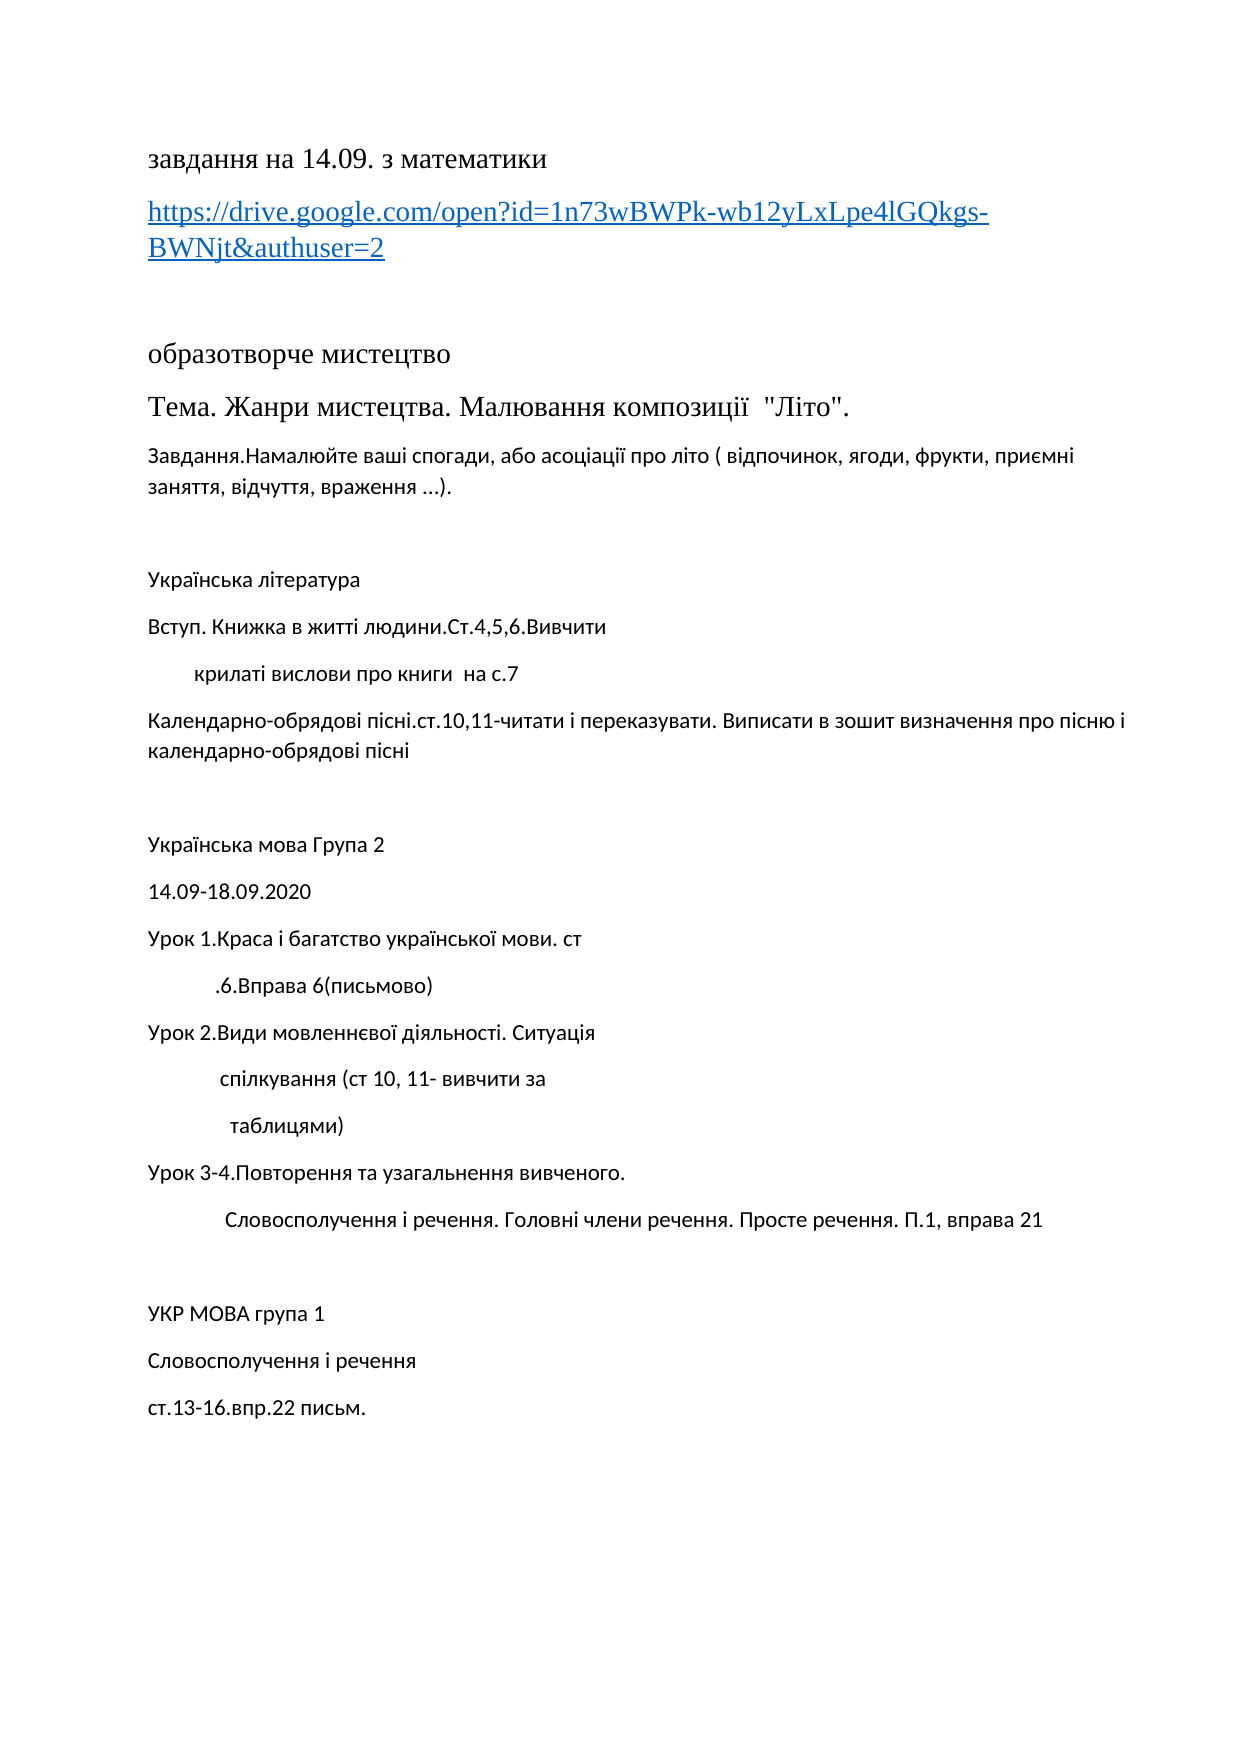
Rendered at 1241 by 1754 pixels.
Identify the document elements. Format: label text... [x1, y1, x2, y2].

text 14.09-18.09.2020 [148, 877, 1152, 905]
text завдання на 14.09. з математики [148, 141, 1152, 175]
text ст.13-16.впр.22 письм. [148, 1393, 1152, 1421]
text Завдання.Намалюйте ваші спогади, або асоціації про літо ( відпочинок, ягоди, фрукти, приємні заняття, відчуття, враження ...). [148, 442, 1152, 500]
text образотворче мистецтво [148, 336, 1152, 369]
text Українська література [148, 566, 1152, 593]
text Урок 3-4.Повторення та узагальнення вивченого. [148, 1158, 1152, 1186]
text крилаті вислови про книги на с.7 [148, 659, 1152, 687]
text Українська мова Група 2 [148, 830, 1152, 858]
text https://drive.google.com/open?id=1n73wBWPk-wb12yLxLpe4lGQkgs-BWNjt&authuser=2 [148, 194, 1152, 264]
text Вступ. Книжка в житті людини.Ст.4,5,6.Вивчити [148, 612, 1152, 640]
text .6.Вправа 6(письмово) [148, 971, 1152, 999]
text Словосполучення і речення [148, 1346, 1152, 1374]
text Тема. Жанри мистецтва. Малювання композиції "Літо". [148, 389, 1152, 422]
text Календарно-обрядові пісні.ст.10,11-читати і переказувати. Виписати в зошит визначення про пісню і календарно-обрядові пісні [148, 706, 1152, 764]
text Словосполучення і речення. Головні члени речення. Просте речення. П.1, вправа 21 [148, 1205, 1152, 1233]
text таблицями) [148, 1111, 1152, 1139]
text УКР МОВА група 1 [148, 1299, 1152, 1327]
text Урок 1.Краса і багатство української мови. ст [148, 924, 1152, 952]
text спілкування (ст 10, 11- вивчити за [148, 1064, 1152, 1092]
text Урок 2.Види мовленнєвої діяльності. Ситуація [148, 1018, 1152, 1046]
